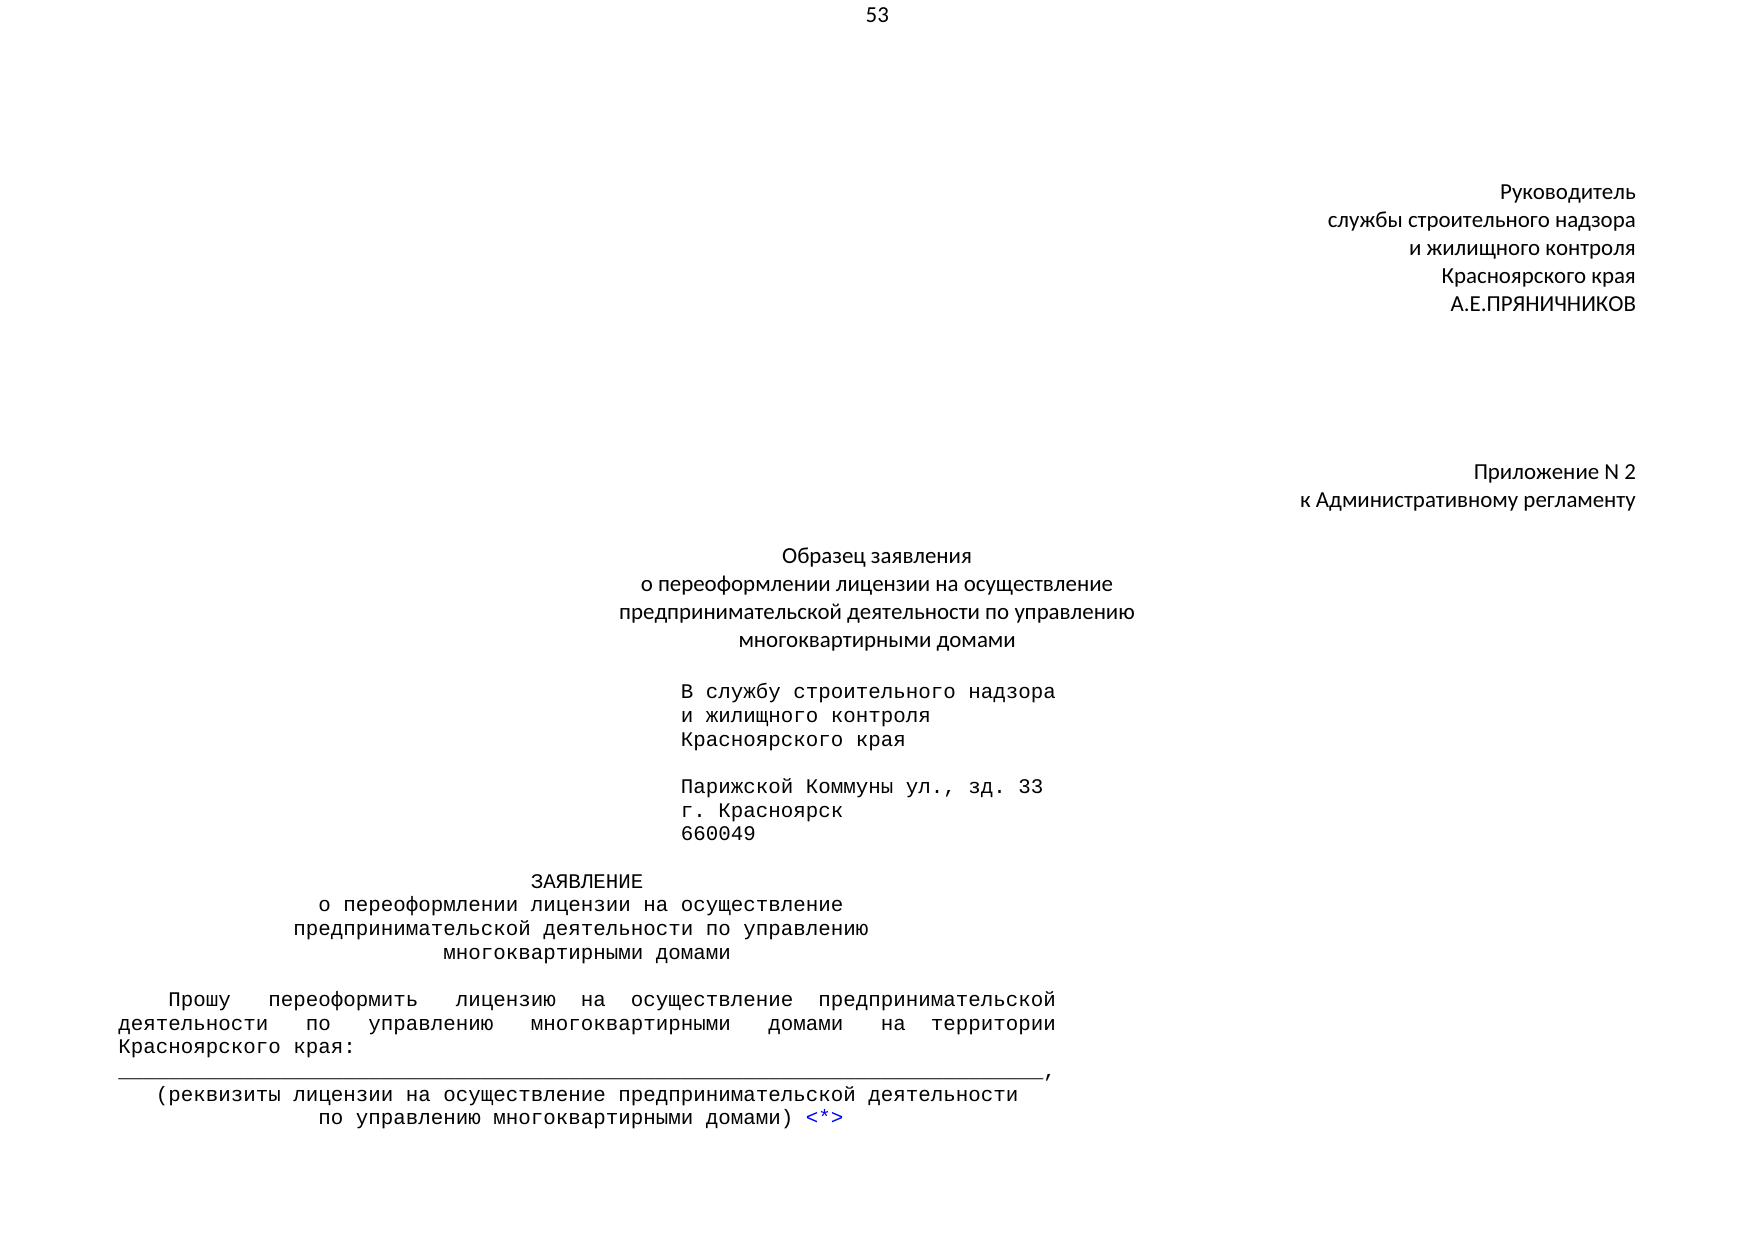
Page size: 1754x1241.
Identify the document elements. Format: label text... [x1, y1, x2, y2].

text Приложение N 2 [118, 457, 1636, 485]
text многоквартирными домами [118, 626, 1636, 653]
text Красноярского края: [118, 1036, 1636, 1060]
text ЗАЯВЛЕНИЕ [118, 871, 1636, 894]
text о переоформлении лицензии на осуществление [118, 569, 1636, 597]
text Парижской Коммуны ул., зд. 33 [118, 776, 1636, 800]
text (реквизиты лицензии на осуществление предпринимательской деятельности [118, 1083, 1636, 1107]
text Прошу переоформить лицензию на осуществление предпринимательской [118, 989, 1636, 1013]
text службы строительного надзора [118, 205, 1636, 233]
text В службу строительного надзора [118, 682, 1636, 705]
text и жилищного контроля [118, 705, 1636, 729]
text __________________________________________________________________________, [118, 1060, 1636, 1083]
text Красноярского края [118, 261, 1636, 289]
text деятельности по управлению многоквартирными домами на территории [118, 1013, 1636, 1036]
text многоквартирными домами [118, 942, 1636, 965]
text 660049 [118, 823, 1636, 847]
text и жилищного контроля [118, 233, 1636, 261]
text Руководитель [118, 177, 1636, 205]
text Образец заявления [118, 541, 1636, 569]
text г. Красноярск [118, 800, 1636, 823]
text к Административному регламенту [118, 485, 1636, 513]
text А.Е.ПРЯНИЧНИКОВ [118, 289, 1636, 317]
text предпринимательской деятельности по управлению [118, 597, 1636, 626]
text предпринимательской деятельности по управлению [118, 918, 1636, 942]
text по управлению многоквартирными домами) <*> [118, 1107, 1636, 1131]
text Красноярского края [118, 729, 1636, 752]
text о переоформлении лицензии на осуществление [118, 894, 1636, 918]
